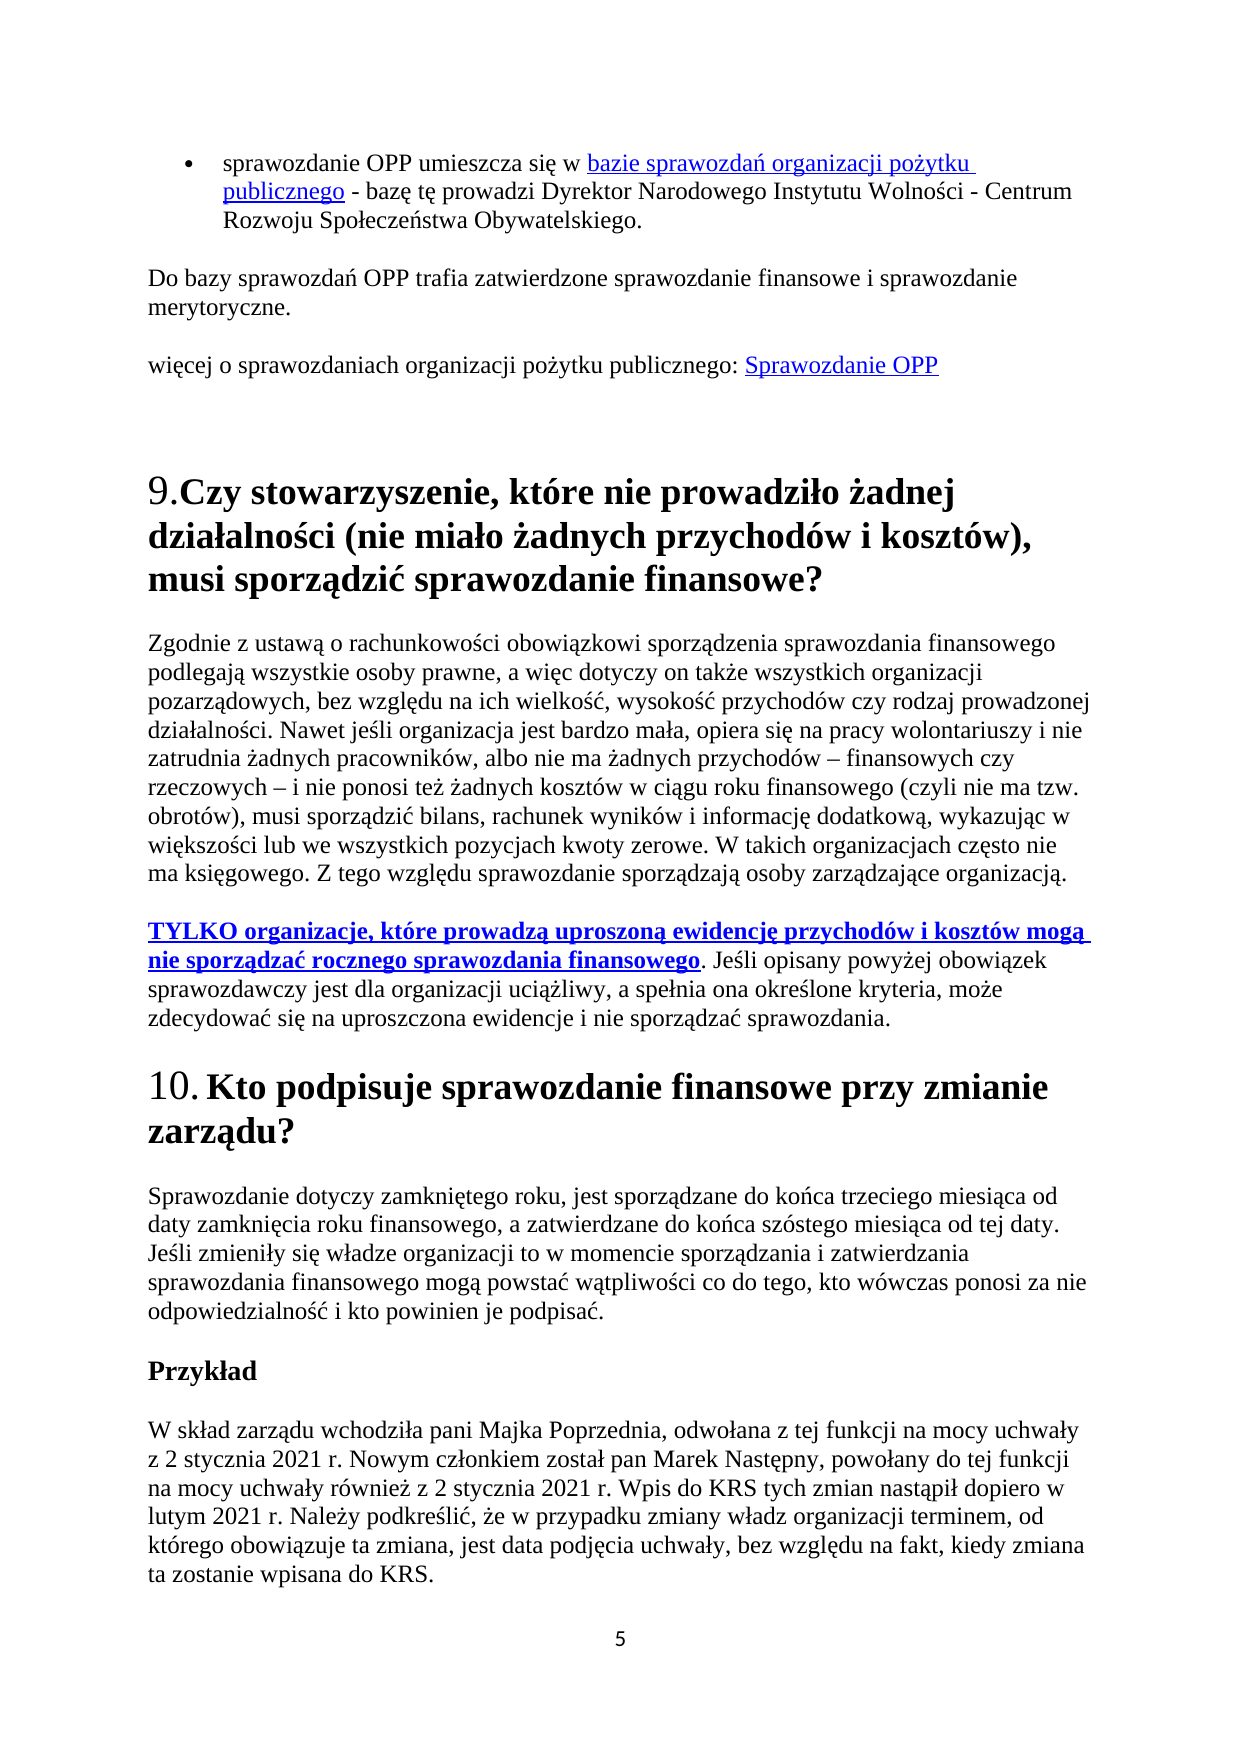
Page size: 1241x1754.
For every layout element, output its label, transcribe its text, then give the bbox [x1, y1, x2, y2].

text 9.Czy stowarzyszenie, które nie prowadziło żadnej działalności (nie miało żadnych przychodów i kosztów), musi sporządzić sprawozdanie finansowe? [148, 465, 1093, 599]
text TYLKO organizacje, które prowadzą uproszoną ewidencję przychodów i kosztów mogą nie sporządzać rocznego sprawozdania finansowego. Jeśli opisany powyżej obowiązek sprawozdawczy jest dla organizacji uciążliwy, a spełnia ona określone kryteria, może zdecydować się na uproszczona ewidencje i nie sporządzać sprawozdania. [148, 916, 1093, 1031]
text Do bazy sprawozdań OPP trafia zatwierdzone sprawozdanie finansowe i sprawozdanie merytoryczne. [148, 263, 1093, 321]
text W skład zarządu wchodziła pani Majka Poprzednia, odwołana z tej funkcji na mocy uchwały z 2 stycznia 2021 r. Nowym członkiem został pan Marek Następny, powołany do tej funkcji na mocy uchwały również z 2 stycznia 2021 r. Wpis do KRS tych zmian nastąpił dopiero w lutym 2021 r. Należy podkreślić, że w przypadku zmiany władz organizacji terminem, od którego obowiązuje ta zmiana, jest data podjęcia uchwały, bez względu na fakt, kiedy zmiana ta zostanie wpisana do KRS. [148, 1415, 1093, 1588]
list sprawozdanie OPP umieszcza się w bazie sprawozdań organizacji pożytku publicznego - bazę tę prowadzi Dyrektor Narodowego Instytutu Wolności - Centrum Rozwoju Społeczeństwa Obywatelskiego. [185, 148, 1093, 234]
text Przykład [148, 1354, 1093, 1386]
text Sprawozdanie dotyczy zamkniętego roku, jest sporządzane do końca trzeciego miesiąca od daty zamknięcia roku finansowego, a zatwierdzane do końca szóstego miesiąca od tej daty. Jeśli zmieniły się władze organizacji to w momencie sporządzania i zatwierdzania sprawozdania finansowego mogą powstać wątpliwości co do tego, kto wówczas ponosi za nie odpowiedzialność i kto powinien je podpisać. [148, 1181, 1093, 1324]
text 10. Kto podpisuje sprawozdanie finansowe przy zmianie zarządu? [148, 1061, 1093, 1152]
text więcej o sprawozdaniach organizacji pożytku publicznego: Sprawozdanie OPP [148, 350, 1093, 378]
text Zgodnie z ustawą o rachunkowości obowiązkowi sporządzenia sprawozdania finansowego podlegają wszystkie osoby prawne, a więc dotyczy on także wszystkich organizacji pozarządowych, bez względu na ich wielkość, wysokość przychodów czy rodzaj prowadzonej działalności. Nawet jeśli organizacja jest bardzo mała, opiera się na pracy wolontariuszy i nie zatrudnia żadnych pracowników, albo nie ma żadnych przychodów – finansowych czy rzeczowych – i nie ponosi też żadnych kosztów w ciągu roku finansowego (czyli nie ma tzw. obrotów), musi sporządzić bilans, rachunek wyników i informację dodatkową, wykazując w większości lub we wszystkich pozycjach kwoty zerowe. W takich organizacjach często nie ma księgowego. Z tego względu sprawozdanie sporządzają osoby zarządzające organizacją. [148, 628, 1093, 887]
